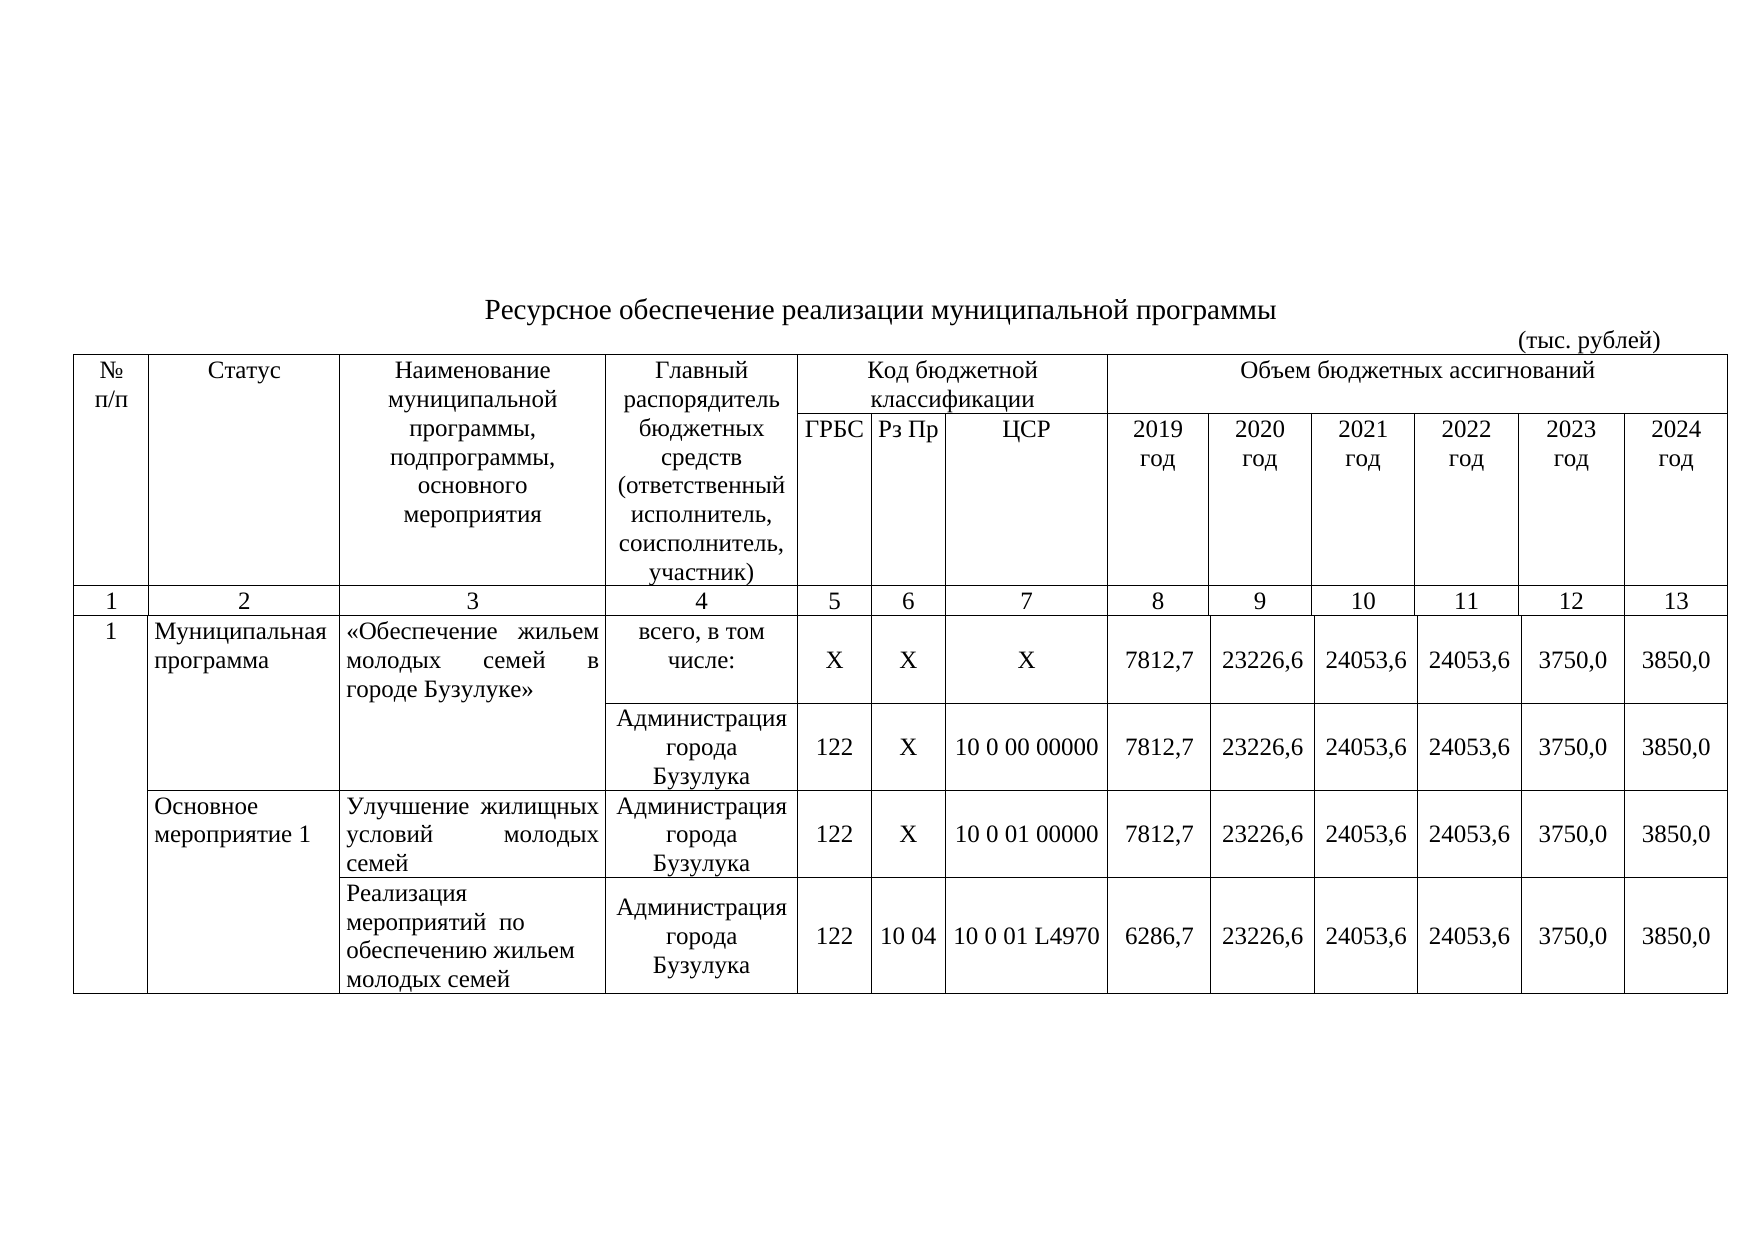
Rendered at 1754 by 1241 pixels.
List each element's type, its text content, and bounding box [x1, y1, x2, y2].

table_cell 3750,0 [1522, 791, 1624, 877]
table_cell 7812,7 [1108, 704, 1210, 790]
table_cell 122 [798, 791, 871, 877]
table_cell 10 [1312, 586, 1414, 615]
table_cell 3850,0 [1625, 616, 1727, 702]
table_cell Х [872, 791, 945, 877]
table_cell 6286,7 [1108, 878, 1210, 993]
table_cell Основное мероприятие 1 [148, 791, 339, 993]
table_cell 6 [872, 586, 945, 615]
table_cell Х [946, 616, 1107, 702]
table_cell 8 [1108, 586, 1208, 615]
table_cell 1 [74, 586, 148, 615]
table_cell 24053,6 [1315, 616, 1417, 702]
table_cell 23226,6 [1211, 878, 1314, 993]
table_cell 7812,7 [1108, 791, 1210, 877]
table_cell «Обеспечение жильем молодых семей в городе Бузулуке» [340, 616, 605, 790]
table_cell 7812,7 [1108, 616, 1210, 702]
table_header Наименование муниципальной программы, подпрограммы, основного мероприятия [340, 355, 605, 585]
table_cell Администрация города Бузулука [606, 791, 797, 877]
table_cell 3850,0 [1625, 791, 1727, 877]
table_cell Х [872, 704, 945, 790]
table_cell Администрация города Бузулука [606, 704, 797, 790]
text (тыс. рублей) [1289, 326, 1665, 354]
table_cell 24053,6 [1418, 704, 1521, 790]
table_cell 2022 год [1415, 414, 1518, 585]
table_cell 2023 год [1519, 414, 1624, 585]
table_cell 3850,0 [1625, 704, 1727, 790]
table_cell 3750,0 [1522, 616, 1624, 702]
table_cell 10 04 [872, 878, 945, 993]
table_cell 3 [340, 586, 605, 615]
table_cell 4 [606, 586, 797, 615]
table_cell 122 [798, 878, 871, 993]
table_header № п/п [74, 355, 148, 585]
table_cell 11 [1415, 586, 1518, 615]
table_cell ЦСР [946, 414, 1107, 585]
table_cell 24053,6 [1315, 878, 1417, 993]
table_cell всего, в том числе: [606, 616, 797, 702]
table_cell 2021 год [1312, 414, 1414, 585]
table_cell 9 [1209, 586, 1311, 615]
table_cell 12 [1519, 586, 1624, 615]
table_cell Улучшение жилищных условий молодых семей [340, 791, 605, 877]
table_cell 2020 год [1209, 414, 1311, 585]
table_cell 2 [149, 586, 339, 615]
table_cell Рз Пр [872, 414, 945, 585]
table_cell 7 [946, 586, 1107, 615]
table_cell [606, 878, 797, 993]
table_cell ГРБС [798, 414, 871, 585]
table_cell 23226,6 [1211, 791, 1314, 877]
table_cell 3750,0 [1522, 878, 1624, 993]
table_header Главный распорядитель бюджетных средств (ответственный исполнитель, соисполнитель, участник) [606, 355, 797, 585]
table_header Статус [149, 355, 339, 585]
table_cell 13 [1625, 586, 1727, 615]
table_cell 5 [798, 586, 871, 615]
table_cell 2019 год [1108, 414, 1208, 585]
table_cell Реализация мероприятий по обеспечению жильем молодых семей [340, 878, 605, 993]
table_cell 2024 год [1625, 414, 1727, 585]
table_cell 3750,0 [1522, 704, 1624, 790]
table_cell 24053,6 [1315, 791, 1417, 877]
table_cell 24053,6 [1418, 878, 1521, 993]
table_cell 24053,6 [1418, 616, 1521, 702]
text Ресурсное обеспечение реализации муниципальной программы [89, 292, 1665, 326]
table_cell 24053,6 [1418, 791, 1521, 877]
table_cell 24053,6 [1315, 704, 1417, 790]
table_cell 10 0 01 L4970 [946, 878, 1107, 993]
table_cell Х [798, 616, 871, 702]
table_cell 3850,0 [1625, 878, 1727, 993]
table_cell 10 0 00 00000 [946, 704, 1107, 790]
table_cell Х [872, 616, 945, 702]
table_header Объем бюджетных ассигнований [1108, 355, 1727, 413]
table_cell 10 0 01 00000 [946, 791, 1107, 877]
table_cell 23226,6 [1211, 704, 1314, 790]
table_cell Муниципальная программа [148, 616, 339, 790]
table_cell 1 [74, 616, 147, 993]
table_header Код бюджетной классификации [798, 355, 1107, 413]
table_cell 122 [798, 704, 871, 790]
table_cell 23226,6 [1211, 616, 1314, 702]
